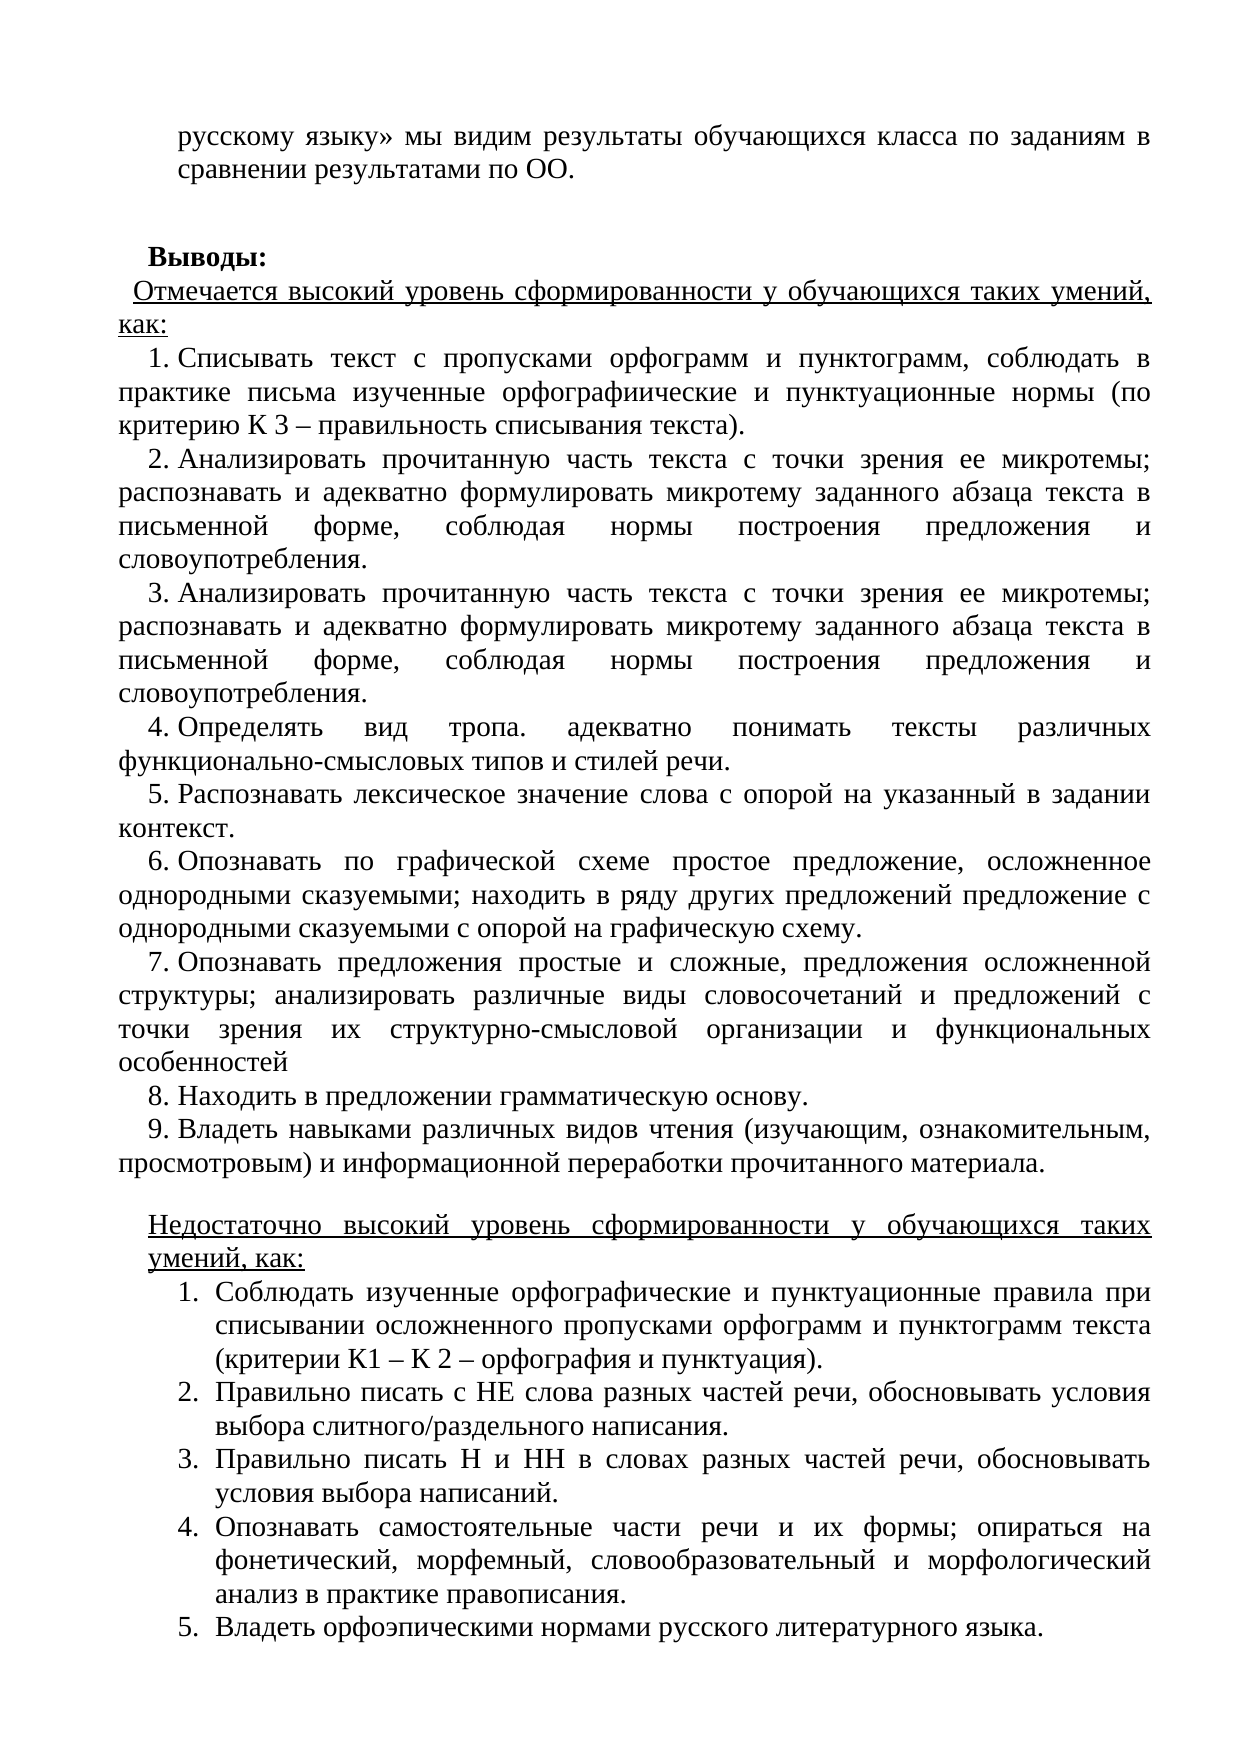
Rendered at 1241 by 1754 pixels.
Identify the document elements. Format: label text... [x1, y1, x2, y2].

list Владеть орфоэпическими нормами русского литературного языка. [177, 1609, 1152, 1643]
list Определять вид тропа. адекватно понимать тексты различных функционально-смысловых типов и стилей речи. [118, 709, 1152, 776]
list Опознавать по графической схеме простое предложение, осложненное однородными сказуемыми; находить в ряду других предложений предложение с однородными сказуемыми с опорой на графическую схему. [118, 843, 1152, 944]
list Соблюдать изученные орфографические и пунктуационные правила при списывании осложненного пропусками орфограмм и пунктограмм текста (критерии К1 – К 2 – орфография и пунктуация). [177, 1274, 1152, 1374]
list Опознавать самостоятельные части речи и их формы; опираться на фонетический, морфемный, словообразовательный и морфологический анализ в практике правописания. [177, 1509, 1152, 1609]
list Правильно писать с НЕ слова разных частей речи, обосновывать условия выбора слитного/раздельного написания. [177, 1374, 1152, 1442]
list Недостаточно высокий уровень сформированности у обучающихся таких умений, как: [148, 1238, 1152, 1274]
list Правильно писать Н и НН в словах разных частей речи, обосновывать условия выбора написаний. [177, 1442, 1152, 1509]
list Анализировать прочитанную часть текста с точки зрения ее микротемы; распознавать и адекватно формулировать микротему заданного абзаца текста в письменной форме, соблюдая нормы построения предложения и словоупотребления. [118, 575, 1152, 709]
list Анализировать прочитанную часть текста с точки зрения ее микротемы; распознавать и адекватно формулировать микротему заданного абзаца текста в письменной форме, соблюдая нормы построения предложения и словоупотребления. [118, 441, 1152, 575]
list Выводы: [148, 239, 1152, 273]
list Опознавать предложения простые и сложные, предложения осложненной структуры; анализировать различные виды словосочетаний и предложений с точки зрения их структурно-смысловой организации и функциональных особенностей [118, 944, 1152, 1078]
list Владеть навыками различных видов чтения (изучающим, ознакомительным, просмотровым) и информационной переработки прочитанного материала. [118, 1112, 1152, 1179]
list Недостаточно высокий уровень сформированности у обучающихся таких умений, как: [148, 1207, 1152, 1236]
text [177, 118, 1152, 185]
list Отмечается высокий уровень сформированности у обучающихся таких умений, как: [118, 273, 1152, 340]
list Распознавать лексическое значение слова с опорой на указанный в задании контекст. [118, 776, 1152, 843]
list Списывать текст с пропусками орфограмм и пунктограмм, соблюдать в практике письма изученные орфографиические и пунктуационные нормы (по критерию К 3 – правильность списывания текста). [118, 340, 1152, 441]
list Находить в предложении грамматическую основу. [118, 1078, 1152, 1112]
